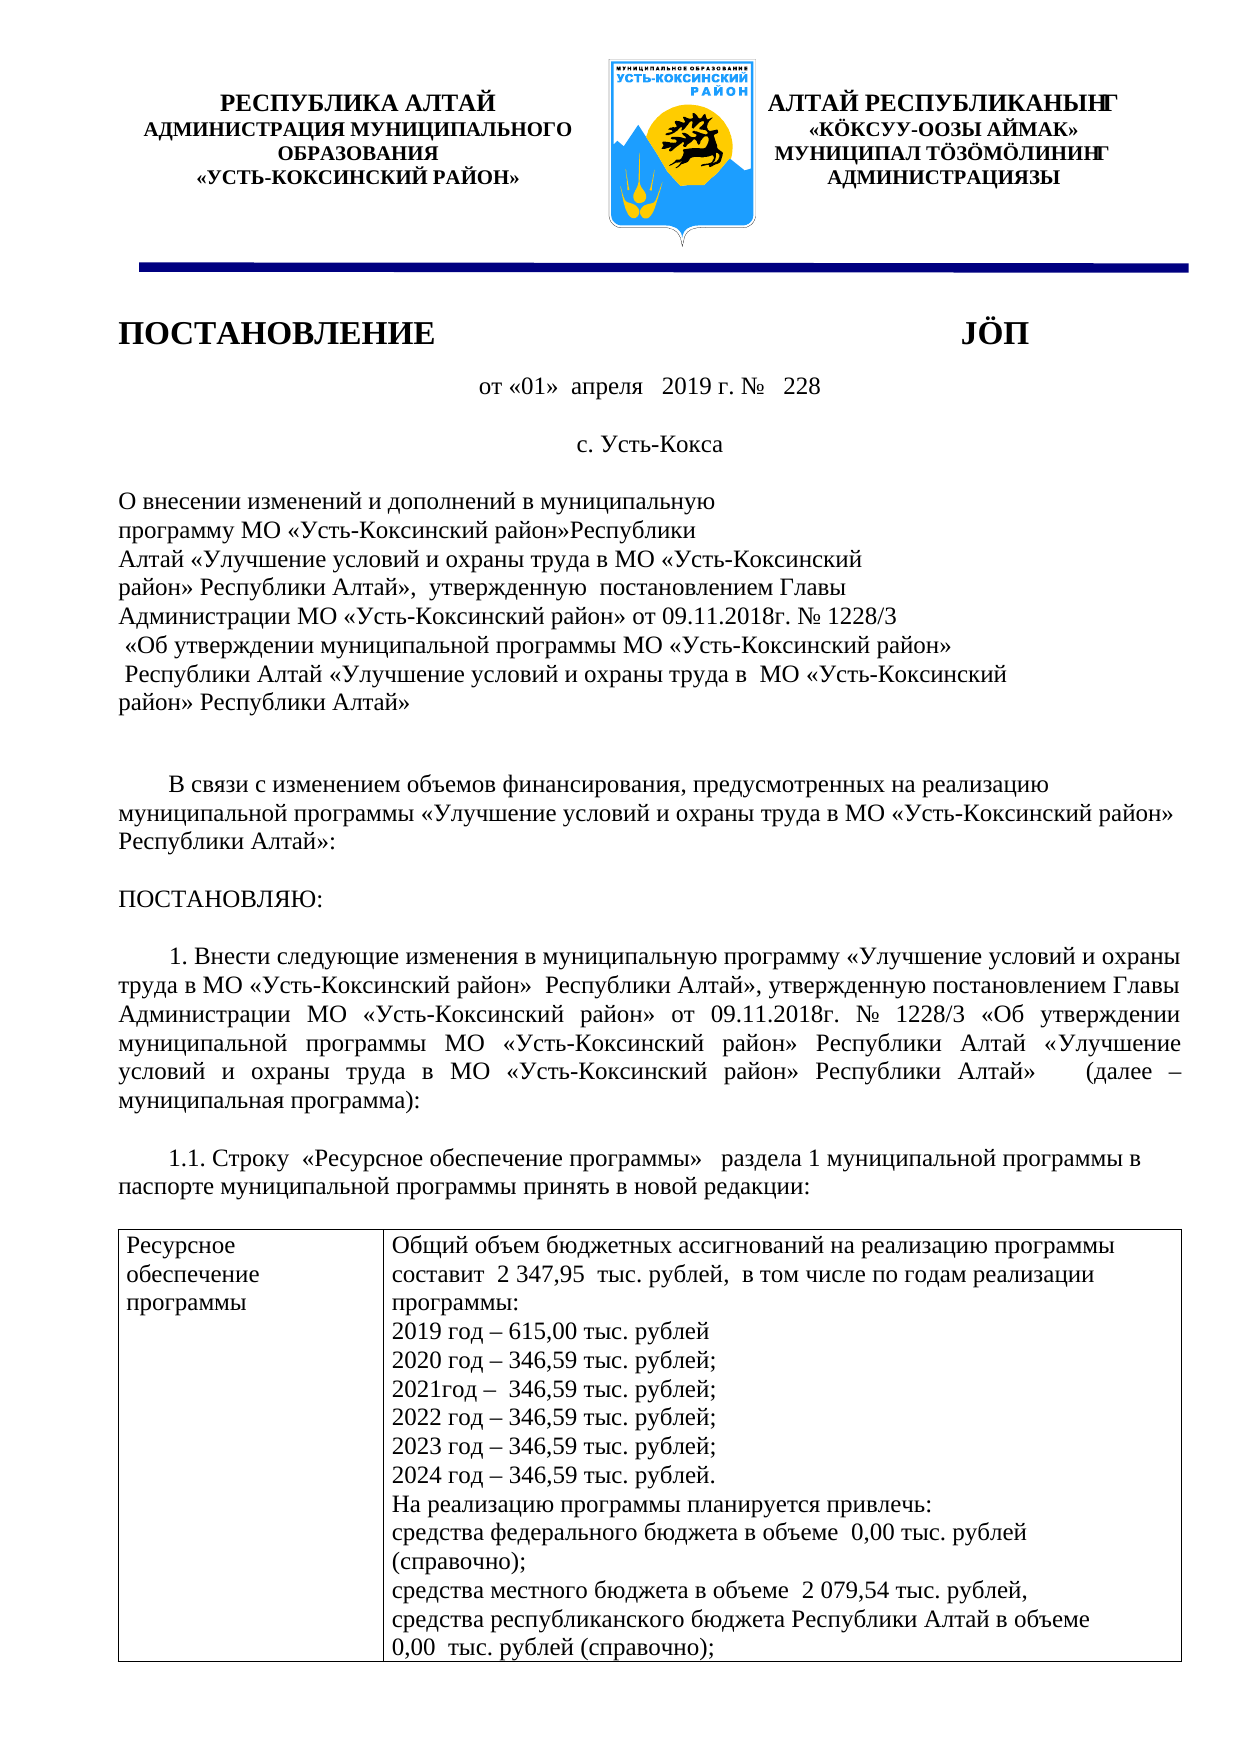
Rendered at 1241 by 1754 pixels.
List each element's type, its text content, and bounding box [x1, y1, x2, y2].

table_header АЛТАЙ РЕСПУБЛИКАНЫНГ «КÖКСУУ-ООЗЫ АЙМАК» МУНИЦИПАЛ ТÖЗÖМÖЛИНИНГ АДМИНИСТРАЦИЯЗЫ [756, 59, 1131, 263]
table_header [609, 220, 756, 262]
text Республики Алтай «Улучшение условий и охраны труда в МО «Усть-Коксинский [118, 659, 1181, 687]
text 1.1. Строку «Ресурсное обеспечение программы» раздела 1 муниципальной программы в паспорте муниципальной программы принять в новой редакции: [118, 1143, 1181, 1200]
text ПОСТАНОВЛЯЮ: [118, 884, 1181, 913]
text с. Усть-Кокса [118, 429, 1181, 457]
table_header РЕСПУБЛИКА АЛТАЙ АДМИНИСТРАЦИЯ МУНИЦИПАЛЬНОГО ОБРАЗОВАНИЯ «УСТЬ-КОКСИНСКИЙ РАЙОН» [107, 59, 609, 275]
text 1. Внести следующие изменения в муниципальную программу «Улучшение условий и охраны труда в МО «Усть-Коксинский район» Республики Алтай», утвержденную постановлением Главы Администрации МО «Усть-Коксинский район» от 09.11.2018г. № 1228/3 «Об утверждении муниципальной программы МО «Усть-Коксинский район» Республики Алтай «Улучшение условий и охраны труда в МО «Усть-Коксинский район» Республики Алтай» (далее – муниципальная программа): [118, 941, 1181, 1114]
text О внесении изменений и дополнений в муниципальную [118, 486, 1181, 515]
table_header [614, 64, 750, 170]
text район» Республики Алтай», утвержденную постановлением Главы [118, 572, 1181, 601]
text «Об утверждении муниципальной программы МО «Усть-Коксинский район» [118, 630, 1181, 659]
text В связи с изменением объемов финансирования, предусмотренных на реализацию муниципальной программы «Улучшение условий и охраны труда в МО «Усть-Коксинский район» Республики Алтай»: [118, 769, 1181, 855]
text ПОСТАНОВЛЕНИЕ JÖП [118, 314, 1181, 352]
text Алтай «Улучшение условий и охраны труда в МО «Усть-Коксинский [118, 544, 1181, 572]
text от «01» апреля 2019 г. № 228 [118, 371, 1181, 400]
text Администрации МО «Усть-Коксинский район» от 09.11.2018г. № 1228/3 [118, 601, 1181, 630]
table_header Ресурсное обеспечение программы [119, 1230, 383, 1661]
text район» Республики Алтай» [118, 687, 1181, 716]
text программу МО «Усть-Коксинский район»Республики [118, 515, 1181, 544]
